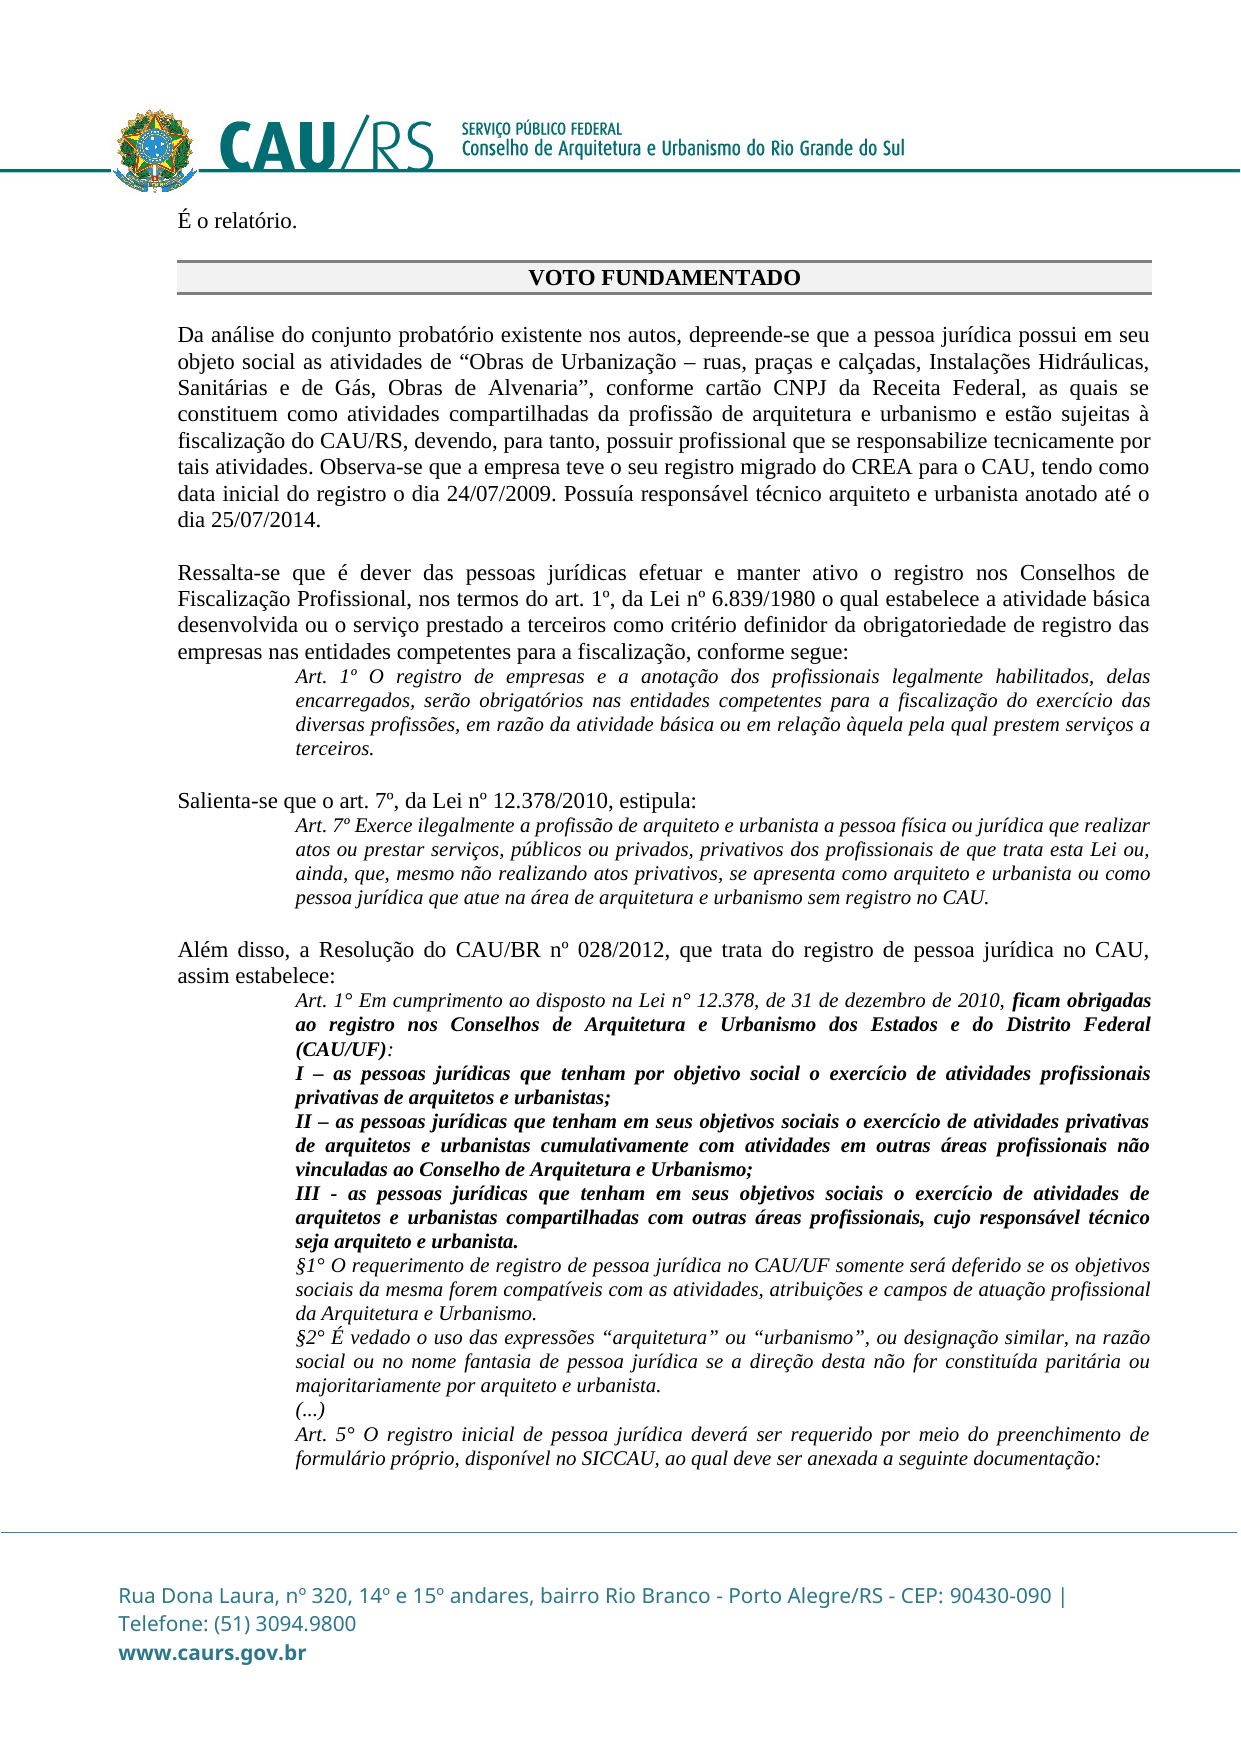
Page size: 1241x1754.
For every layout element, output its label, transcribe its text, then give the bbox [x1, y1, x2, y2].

table_header VOTO FUNDAMENTADO [177, 263, 1152, 292]
text Art. 1º O registro de empresas e a anotação dos profissionais legalmente habilitados, delas encarregados, serão obrigatórios nas entidades competentes para a fiscalização do exercício das diversas profissões, em razão da atividade básica ou em relação àquela pela qual prestem serviços a terceiros. [295, 664, 1152, 760]
text É o relatório. [177, 207, 1152, 233]
text Da análise do conjunto probatório existente nos autos, depreende-se que a pessoa jurídica possui em seu objeto social as atividades de “Obras de Urbanização – ruas, praças e calçadas, Instalações Hidráulicas, Sanitárias e de Gás, Obras de Alvenaria”, conforme cartão CNPJ da Receita Federal, as quais se constituem como atividades compartilhadas da profissão de arquitetura e urbanismo e estão sujeitas à fiscalização do CAU/RS, devendo, para tanto, possuir profissional que se responsabilize tecnicamente por tais atividades. Observa-se que a empresa teve o seu registro migrado do CREA para o CAU, tendo como data inicial do registro o dia 24/07/2009. Possuía responsável técnico arquiteto e urbanista anotado até o dia 25/07/2014. [177, 321, 1152, 532]
text Ressalta-se que é dever das pessoas jurídicas efetuar e manter ativo o registro nos Conselhos de Fiscalização Profissional, nos termos do art. 1º, da Lei nº 6.839/1980 o qual estabelece a atividade básica desenvolvida ou o serviço prestado a terceiros como critério definidor da obrigatoriedade de registro das empresas nas entidades competentes para a fiscalização, conforme segue: [177, 559, 1152, 664]
text Art. 1° Em cumprimento ao disposto na Lei n° 12.378, de 31 de dezembro de 2010, ficam obrigadas ao registro nos Conselhos de Arquitetura e Urbanismo dos Estados e do Distrito Federal (CAU/UF): [295, 988, 1152, 1061]
text §2° É vedado o uso das expressões “arquitetura” ou “urbanismo”, ou designação similar, na razão social ou no nome fantasia de pessoa jurídica se a direção desta não for constituída paritária ou majoritariamente por arquiteto e urbanista. [295, 1325, 1152, 1397]
text II – as pessoas jurídicas que tenham em seus objetivos sociais o exercício de atividades privativas de arquitetos e urbanistas cumulativamente com atividades em outras áreas profissionais não vinculadas ao Conselho de Arquitetura e Urbanismo; [295, 1109, 1152, 1181]
picture [0, 43, 1241, 203]
text Além disso, a Resolução do CAU/BR nº 028/2012, que trata do registro de pessoa jurídica no CAU, assim estabelece: [177, 936, 1152, 988]
text Art. 7º Exerce ilegalmente a profissão de arquiteto e urbanista a pessoa física ou jurídica que realizar atos ou prestar serviços, públicos ou privados, privativos dos profissionais de que trata esta Lei ou, ainda, que, mesmo não realizando atos privativos, se apresenta como arquiteto e urbanista ou como pessoa jurídica que atue na área de arquitetura e urbanismo sem registro no CAU. [295, 813, 1152, 909]
text Salienta-se que o art. 7º, da Lei nº 12.378/2010, estipula: [177, 787, 1152, 813]
text §1° O requerimento de registro de pessoa jurídica no CAU/UF somente será deferido se os objetivos sociais da mesma forem compatíveis com as atividades, atribuições e campos de atuação profissional da Arquitetura e Urbanismo. [295, 1253, 1152, 1325]
text I – as pessoas jurídicas que tenham por objetivo social o exercício de atividades profissionais privativas de arquitetos e urbanistas; [295, 1061, 1152, 1109]
text (...) [295, 1397, 1152, 1421]
text III - as pessoas jurídicas que tenham em seus objetivos sociais o exercício de atividades de arquitetos e urbanistas compartilhadas com outras áreas profissionais, cujo responsável técnico seja arquiteto e urbanista. [295, 1181, 1152, 1253]
text Art. 5° O registro inicial de pessoa jurídica deverá ser requerido por meio do preenchimento de formulário próprio, disponível no SICCAU, ao qual deve ser anexada a seguinte documentação: [295, 1421, 1152, 1469]
